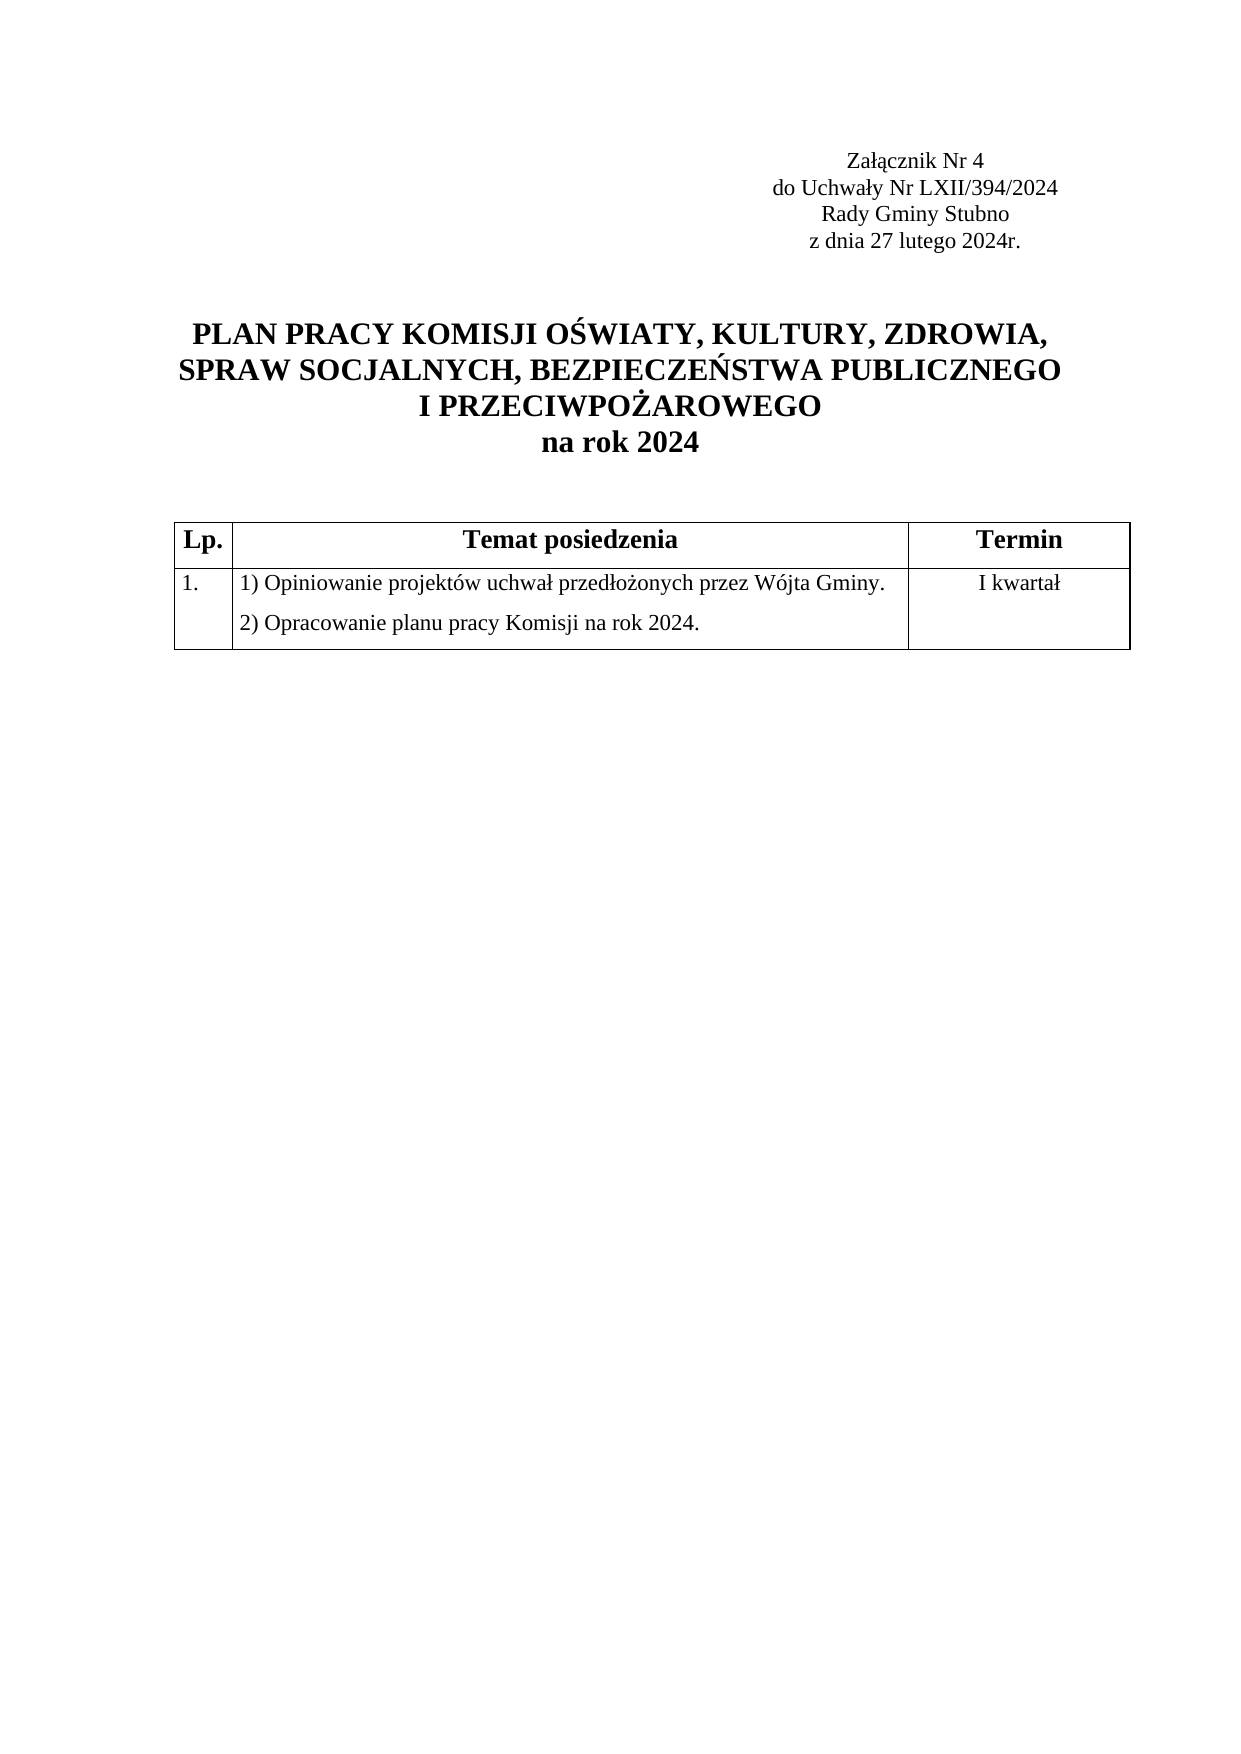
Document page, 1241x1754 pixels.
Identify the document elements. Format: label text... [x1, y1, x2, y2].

subtitle na rok 2024 [148, 423, 1093, 459]
table_header Lp. [175, 523, 232, 568]
text PLAN PRACY KOMISJI OŚWIATY, KULTURY, ZDROWIA, SPRAW SOCJALNYCH, BEZPIECZEŃSTWA PUBLICZNEGO I PRZECIWPOŻAROWEGO [148, 316, 1093, 423]
text z dnia 27 lutego 2024r. [738, 227, 1093, 253]
table_cell 1. [175, 569, 232, 649]
table_header Temat posiedzenia [233, 523, 908, 568]
text Rady Gminy Stubno [738, 200, 1093, 227]
table_cell I kwartał [909, 569, 1129, 649]
text do Uchwały Nr LXII/394/2024 [738, 174, 1093, 200]
table_header Termin [909, 523, 1129, 568]
table_cell 1) Opiniowanie projektów uchwał przedłożonych przez Wójta Gminy. 2) Opracowanie planu pracy Komisji na rok 2024. [233, 569, 908, 649]
text Załącznik Nr 4 [738, 148, 1093, 174]
